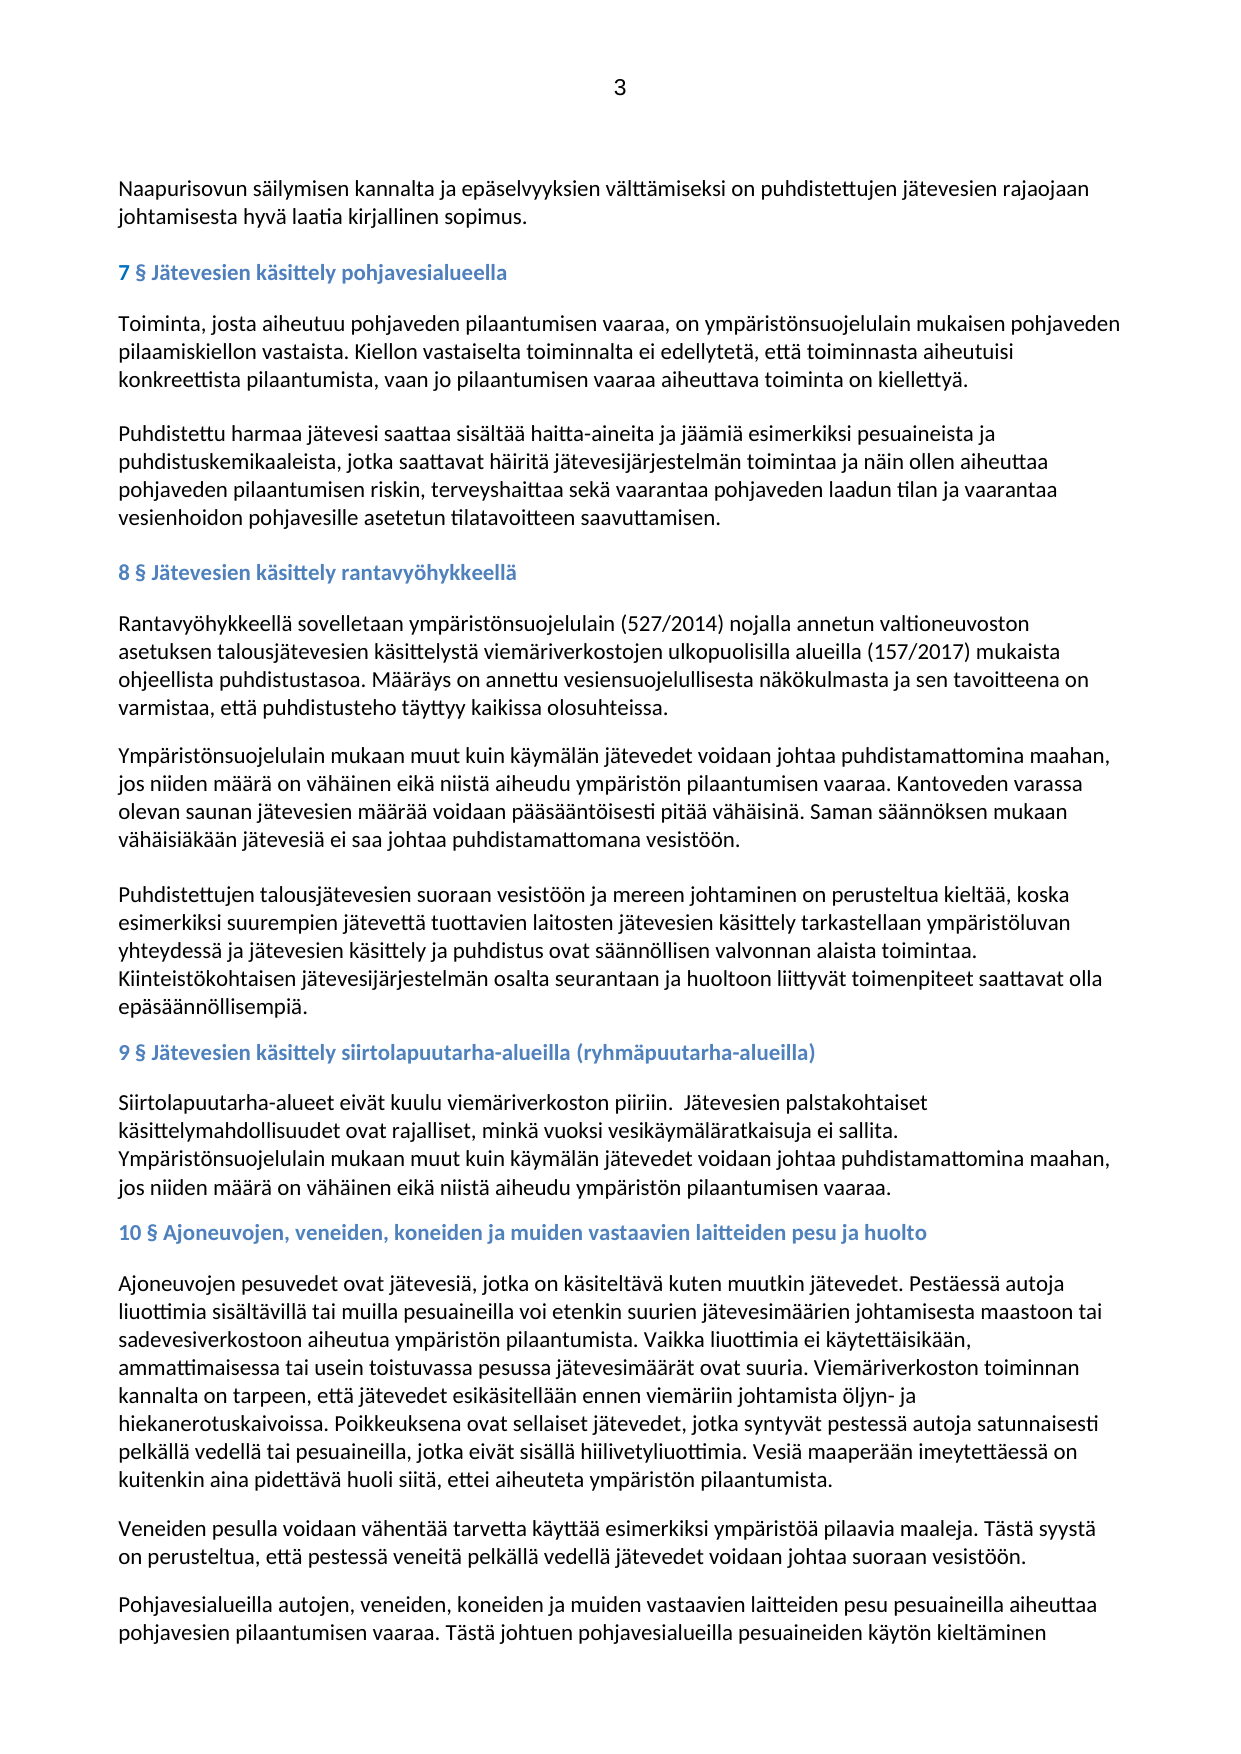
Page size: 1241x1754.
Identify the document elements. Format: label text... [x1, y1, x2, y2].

text Ajoneuvojen pesuvedet ovat jätevesiä, jotka on käsiteltävä kuten muutkin jätevedet. Pestäessä autoja liuottimia sisältävillä tai muilla pesuaineilla voi etenkin suurien jätevesimäärien johtamisesta maastoon tai sadevesiverkostoon aiheutua ympäristön pilaantumista. Vaikka liuottimia ei käytettäisikään, ammattimaisessa tai usein toistuvassa pesussa jätevesimäärät ovat suuria. Viemäriverkoston toiminnan kannalta on tarpeen, että jätevedet esikäsitellään ennen viemäriin johtamista öljyn- ja hiekanerotuskaivoissa. Poikkeuksena ovat sellaiset jätevedet, jotka syntyvät pestessä autoja satunnaisesti pelkällä vedellä tai pesuaineilla, jotka eivät sisällä hiilivetyliuottimia. Vesiä maaperään imeytettäessä on kuitenkin aina pidettävä huoli siitä, ettei aiheuteta ympäristön pilaantumista. [118, 1269, 1122, 1493]
text Siirtolapuutarha-alueet eivät kuulu viemäriverkoston piiriin. Jätevesien palstakohtaiset käsittelymahdollisuudet ovat rajalliset, minkä vuoksi vesikäymäläratkaisuja ei sallita. Ympäristönsuojelulain mukaan muut kuin käymälän jätevedet voidaan johtaa puhdistamattomina maahan, jos niiden määrä on vähäinen eikä niistä aiheudu ympäristön pilaantumisen vaaraa. [118, 1088, 1122, 1201]
text 8 § Jätevesien käsittely rantavyöhykkeellä [118, 558, 1122, 586]
text Puhdistettu harmaa jätevesi saattaa sisältää haitta-aineita ja jäämiä esimerkiksi pesuaineista ja puhdistuskemikaaleista, jotka saattavat häiritä jätevesijärjestelmän toimintaa ja näin ollen aiheuttaa pohjaveden pilaantumisen riskin, terveyshaittaa sekä vaarantaa pohjaveden laadun tilan ja vaarantaa vesienhoidon pohjavesille asetetun tilatavoitteen saavuttamisen. [118, 419, 1122, 532]
text Veneiden pesulla voidaan vähentää tarvetta käyttää esimerkiksi ympäristöä pilaavia maaleja. Tästä syystä on perusteltua, että pestessä veneitä pelkällä vedellä jätevedet voidaan johtaa suoraan vesistöön. [118, 1514, 1122, 1570]
text Rantavyöhykkeellä sovelletaan ympäristönsuojelulain (527/2014) nojalla annetun valtioneuvoston asetuksen talousjätevesien käsittelystä viemäriverkostojen ulkopuolisilla alueilla (157/2017) mukaista ohjeellista puhdistustasoa. Määräys on annettu vesiensuojelullisesta näkökulmasta ja sen tavoitteena on varmistaa, että puhdistusteho täyttyy kaikissa olosuhteissa. [118, 609, 1122, 721]
text 10 § Ajoneuvojen, veneiden, koneiden ja muiden vastaavien laitteiden pesu ja huolto [118, 1218, 1122, 1246]
text Puhdistettujen talousjätevesien suoraan vesistöön ja mereen johtaminen on perusteltua kieltää, koska esimerkiksi suurempien jätevettä tuottavien laitosten jätevesien käsittely tarkastellaan ympäristöluvan yhteydessä ja jätevesien käsittely ja puhdistus ovat säännöllisen valvonnan alaista toimintaa. Kiinteistökohtaisen jätevesijärjestelmän osalta seurantaan ja huoltoon liittyvät toimenpiteet saattavat olla epäsäännöllisempiä. [118, 880, 1122, 1020]
text Naapurisovun säilymisen kannalta ja epäselvyyksien välttämiseksi on puhdistettujen jätevesien rajaojaan johtamisesta hyvä laatia kirjallinen sopimus. [118, 174, 1122, 230]
text Ympäristönsuojelulain mukaan muut kuin käymälän jätevedet voidaan johtaa puhdistamattomina maahan, jos niiden määrä on vähäinen eikä niistä aiheudu ympäristön pilaantumisen vaaraa. Kantoveden varassa olevan saunan jätevesien määrää voidaan pääsääntöisesti pitää vähäisinä. Saman säännöksen mukaan vähäisiäkään jätevesiä ei saa johtaa puhdistamattomana vesistöön. [118, 741, 1122, 853]
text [118, 1590, 1122, 1646]
text Toiminta, josta aiheutuu pohjaveden pilaantumisen vaaraa, on ympäristönsuojelulain mukaisen pohjaveden pilaamiskiellon vastaista. Kiellon vastaiselta toiminnalta ei edellytetä, että toiminnasta aiheutuisi konkreettista pilaantumista, vaan jo pilaantumisen vaaraa aiheuttava toiminta on kiellettyä. [118, 309, 1122, 393]
text 9 § Jätevesien käsittely siirtolapuutarha-alueilla (ryhmäpuutarha-alueilla) [118, 1038, 1122, 1066]
text 7 § Jätevesien käsittely pohjavesialueella [118, 258, 1122, 286]
